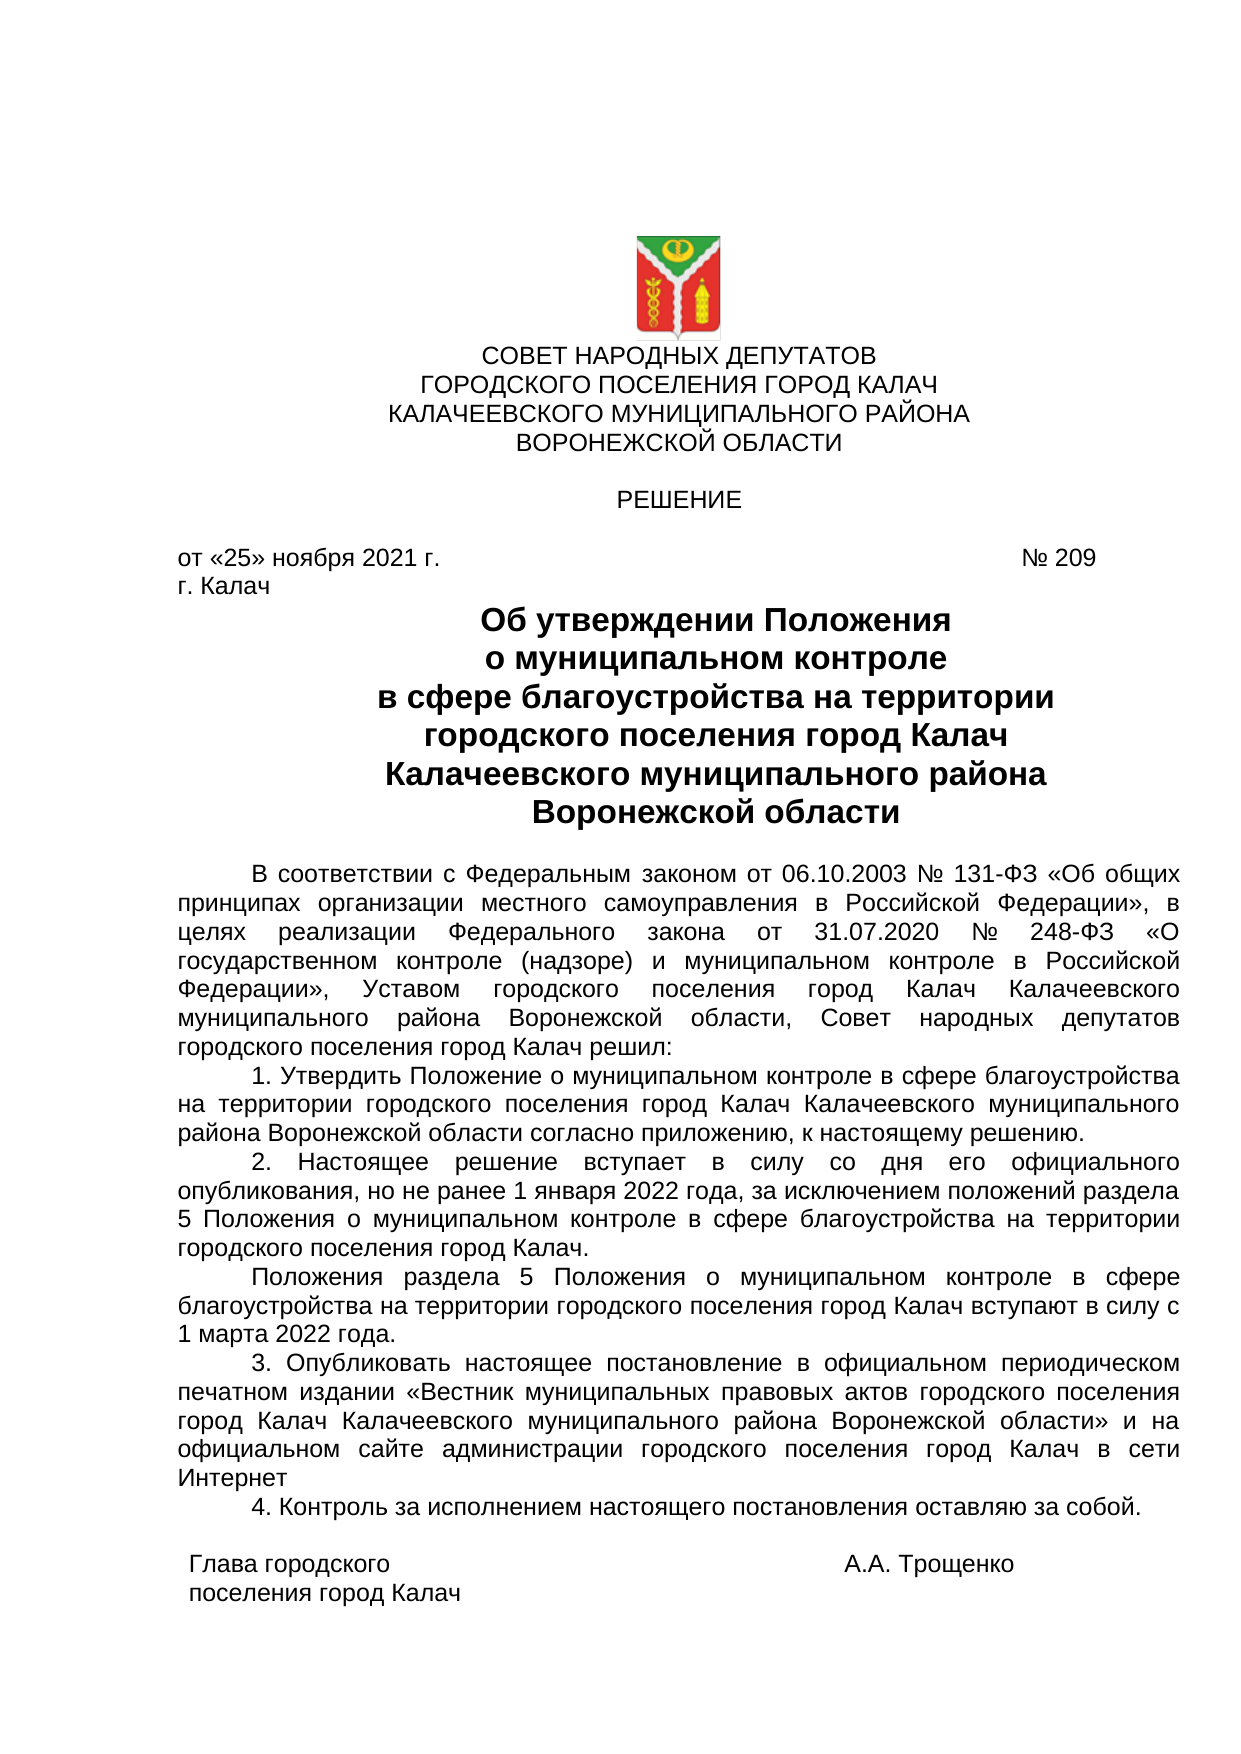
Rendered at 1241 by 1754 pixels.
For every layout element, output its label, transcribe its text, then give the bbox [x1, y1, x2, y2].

text СОВЕТ НАРОДНЫХ ДЕПУТАТОВ [177, 341, 1181, 370]
text КАЛАЧЕЕВСКОГО МУНИЦИПАЛЬНОГО РАЙОНА [177, 399, 1181, 427]
text в сфере благоустройства на территории [177, 677, 1181, 715]
text от «25» ноября 2021 г. № 209 [177, 542, 1181, 571]
text РЕШЕНИЕ [177, 485, 1181, 514]
text В соответствии с Федеральным законом от 06.10.2003 № 131-ФЗ «Об общих принципах организации местного самоуправления в Российской Федерации», в целях реализации Федерального закона от 31.07.2020 № 248-ФЗ «О государственном контроле (надзоре) и муниципальном контроле в Российской Федерации», Уставом городского поселения город Калач Калачеевского муниципального района Воронежской области, Совет народных депутатов городского поселения город Калач решил: [177, 859, 1181, 1061]
text городского поселения город Калач [177, 715, 1181, 754]
table_header Глава городского поселения город Калач [177, 1549, 679, 1607]
text г. Калач [177, 571, 1181, 600]
text 1. Утвердить Положение о муниципальном контроле в сфере благоустройства на территории городского поселения город Калач Калачеевского муниципального района Воронежской области согласно приложению, к настоящему решению. [177, 1061, 1181, 1147]
text 3. Опубликовать настоящее постановление в официальном периодическом печатном издании «Вестник муниципальных правовых актов городского поселения город Калач Калачеевского муниципального района Воронежской области» и на официальном сайте администрации городского поселения город Калач в сети Интернет [177, 1348, 1181, 1492]
text ГОРОДСКОГО ПОСЕЛЕНИЯ ГОРОД КАЛАЧ [177, 370, 1181, 399]
picture [636, 236, 722, 342]
table_header А.А. Трощенко [679, 1549, 1180, 1607]
text Положения раздела 5 Положения о муниципальном контроле в сфере благоустройства на территории городского поселения город Калач вступают в силу с 1 марта 2022 года. [177, 1262, 1181, 1348]
text Об утверждении Положения [177, 600, 1181, 638]
text Калачеевского муниципального района [177, 754, 1181, 792]
text ВОРОНЕЖСКОЙ ОБЛАСТИ [177, 427, 1181, 456]
text 2. Настоящее решение вступает в силу со дня его официального опубликования, но не ранее 1 января 2022 года, за исключением положений раздела 5 Положения о муниципальном контроле в сфере благоустройства на территории городского поселения город Калач. [177, 1147, 1181, 1262]
text о муниципальном контроле [177, 638, 1181, 677]
text 4. Контроль за исполнением настоящего постановления оставляю за собой. [177, 1492, 1181, 1521]
text Воронежской области [177, 792, 1181, 831]
